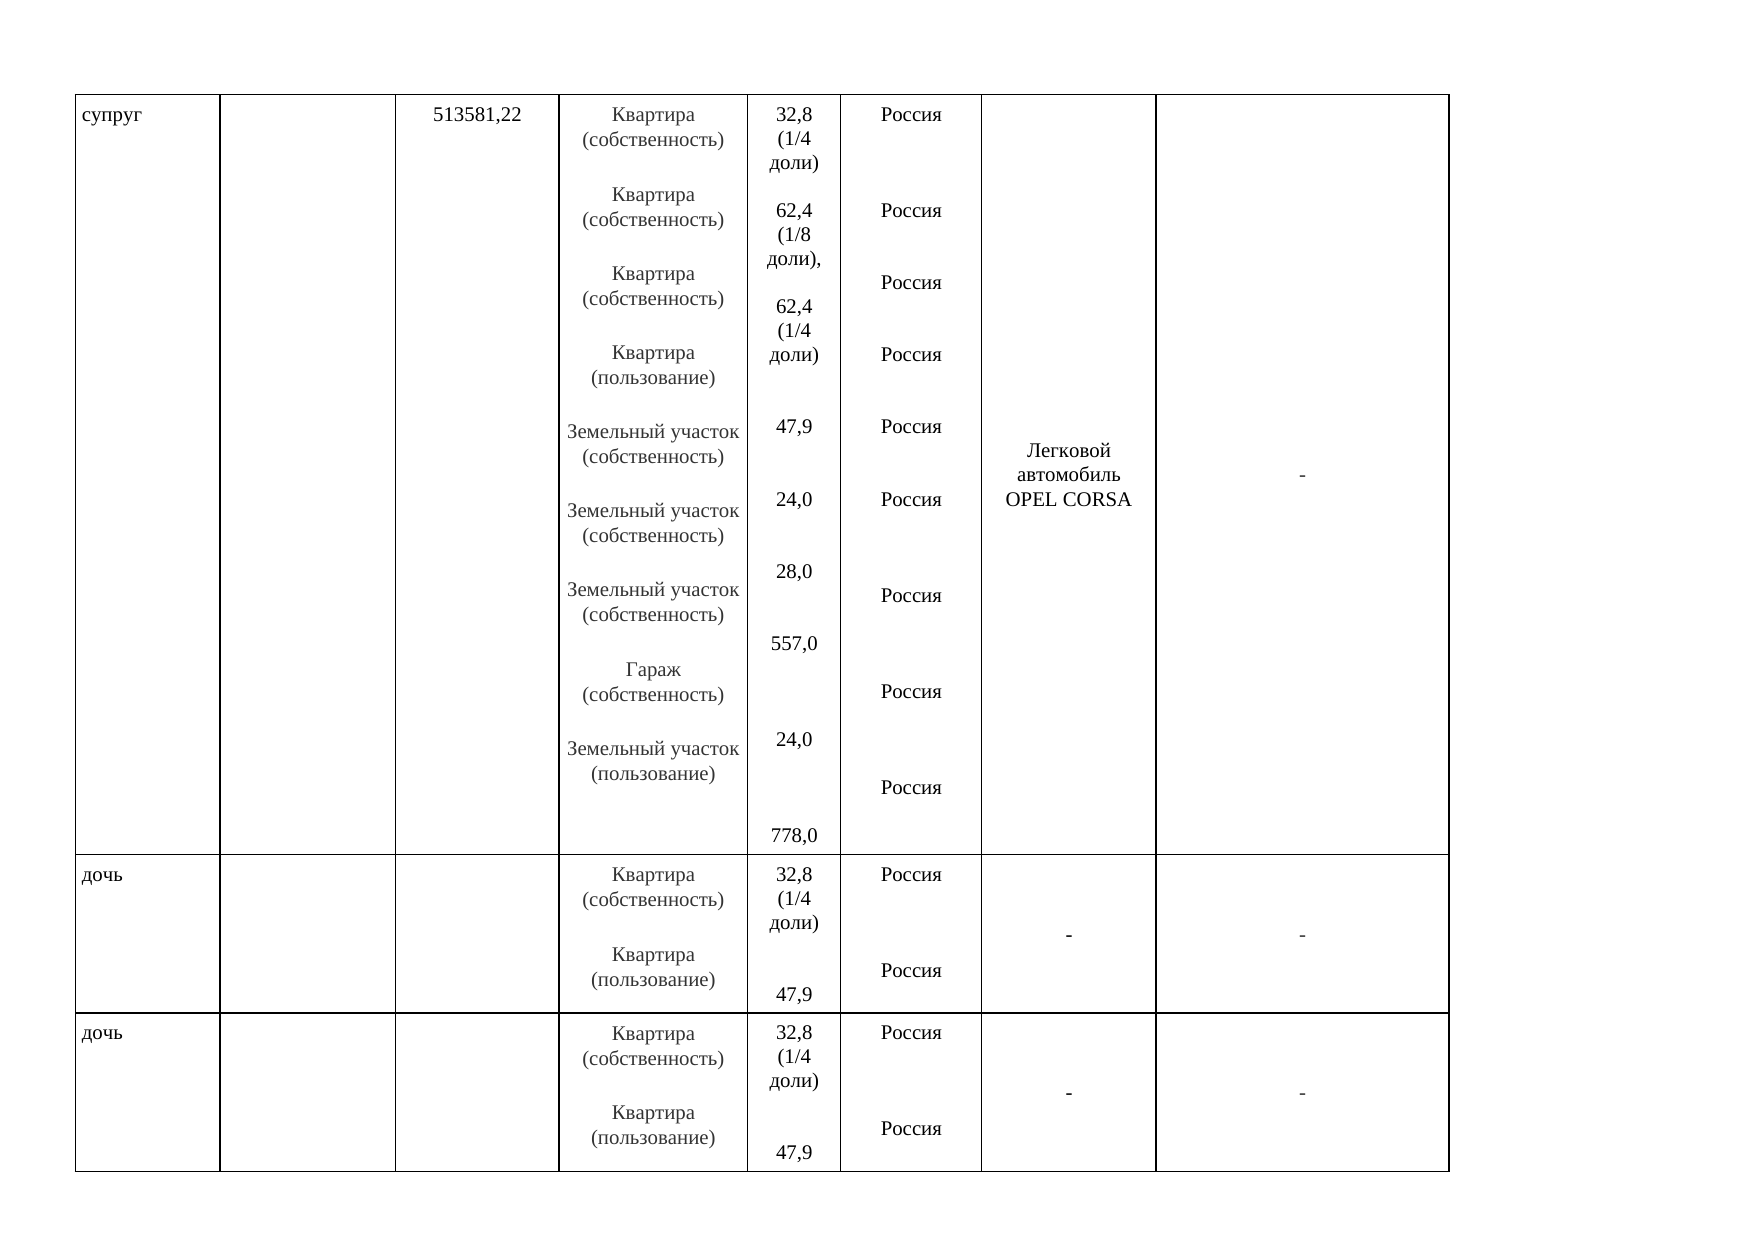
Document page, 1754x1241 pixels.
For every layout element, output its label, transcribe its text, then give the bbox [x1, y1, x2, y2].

table_cell 32,8 (1/4 доли) 47,9 [748, 1014, 840, 1171]
table_cell - [1157, 855, 1448, 1012]
table_cell [221, 1014, 395, 1171]
table_cell Квартира (собственность) Квартира (собственность) Квартира (собственность) Квартира (пользование) Земельный участок (собственность) Земельный участок (собственность) Земельный участок (собственность) Гараж (собственность) Земельный участок (пользование) [560, 95, 747, 854]
table_cell [396, 1014, 558, 1171]
table_cell Легковой автомобиль OPEL CORSA [982, 95, 1155, 854]
table_cell - [1157, 1014, 1448, 1171]
table_cell - [982, 855, 1155, 1012]
table_cell Россия Россия Россия Россия Россия Россия Россия Россия Россия [841, 95, 981, 854]
table_cell - [1157, 95, 1448, 854]
table_cell Квартира (собственность) Квартира (пользование) [560, 1014, 747, 1171]
table_cell дочь [76, 855, 219, 1012]
table_cell [221, 95, 395, 854]
table_cell 32,8 (1/4 доли) 47,9 [748, 855, 840, 1012]
table_cell - [982, 1014, 1155, 1171]
table_cell дочь [76, 1014, 219, 1171]
table_cell 513581,22 [396, 95, 558, 854]
table_cell супруг [76, 95, 219, 854]
table_cell [221, 855, 395, 1012]
table_cell 32,8 (1/4 доли) 62,4 (1/8 доли), 62,4 (1/4 доли) 47,9 24,0 28,0 557,0 24,0 778,0 [748, 95, 840, 854]
table_cell Россия Россия [841, 855, 981, 1012]
table_cell [396, 855, 558, 1012]
table_cell Россия Россия [841, 1014, 981, 1171]
table_cell Квартира (собственность) Квартира (пользование) [560, 855, 747, 1012]
